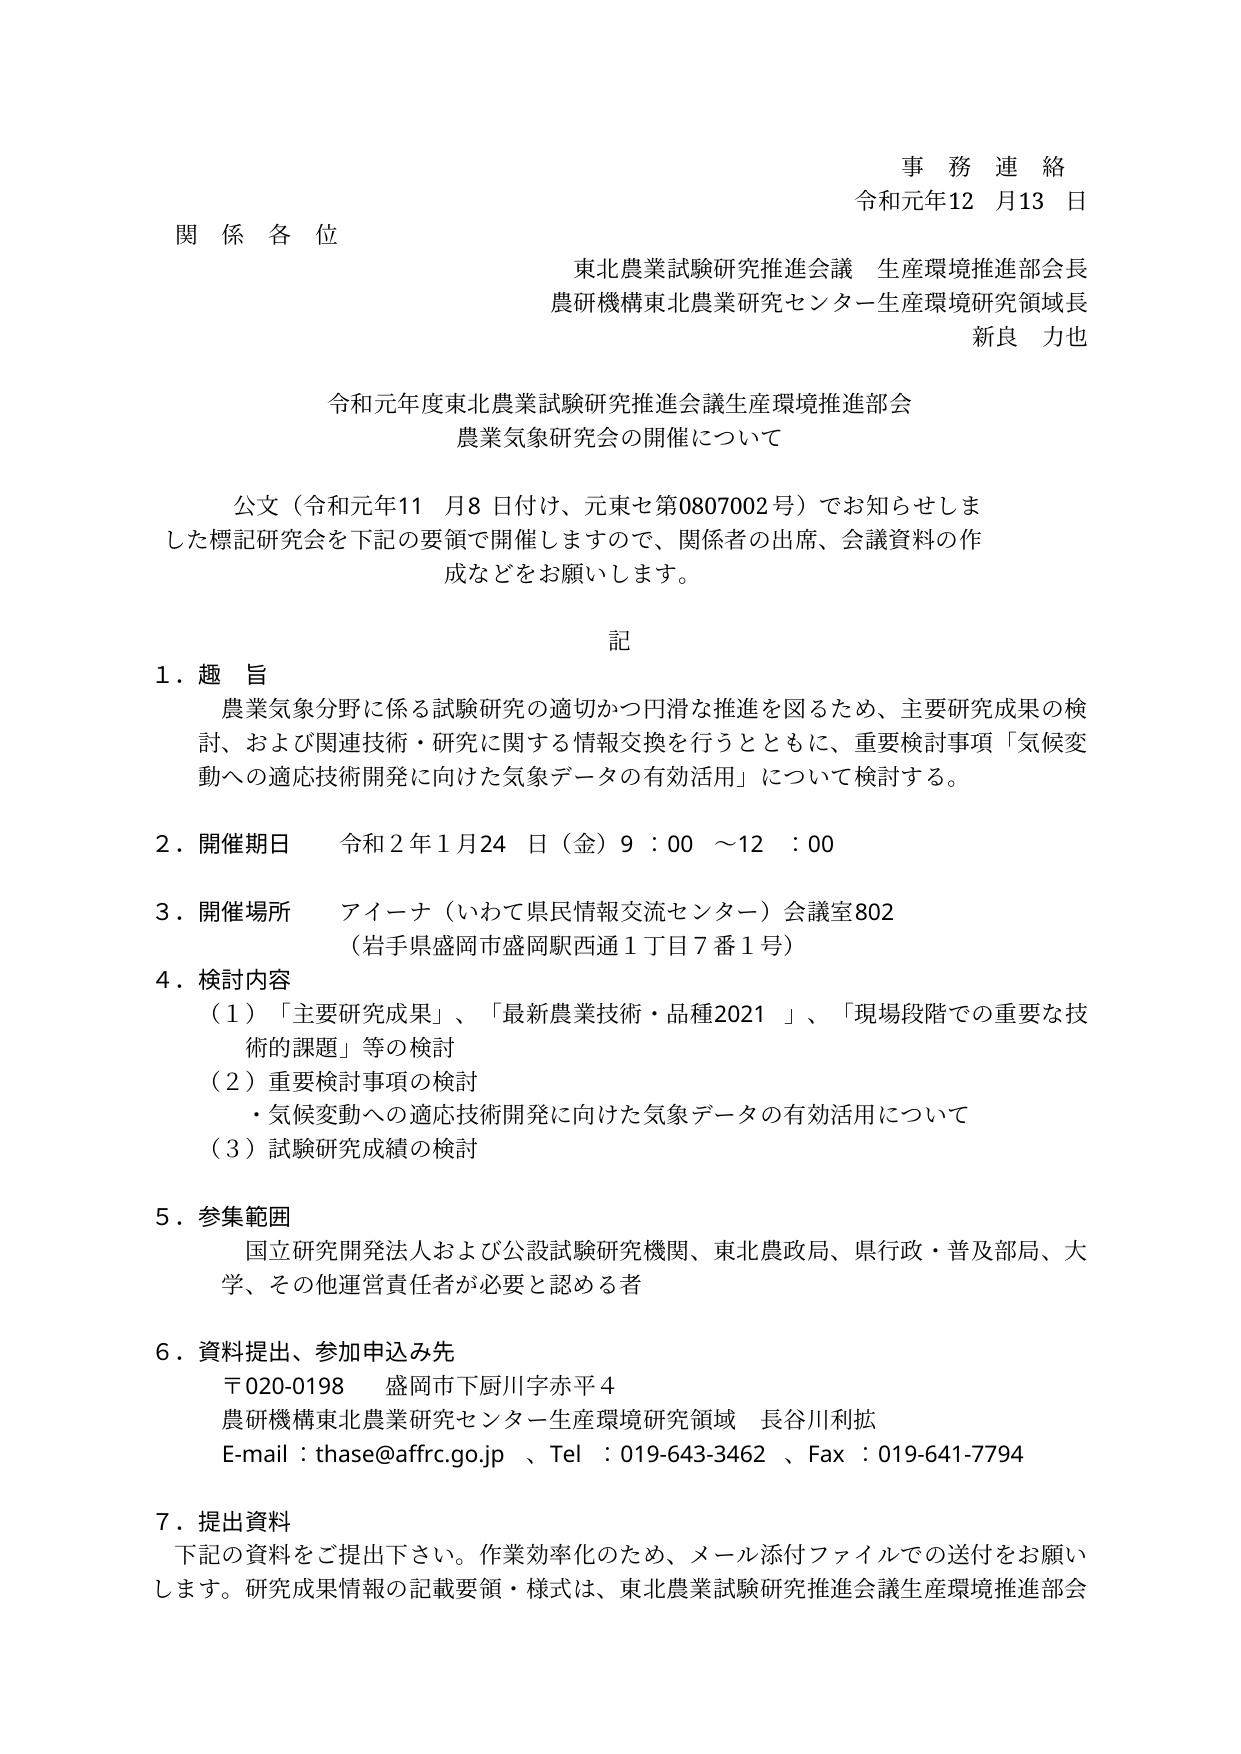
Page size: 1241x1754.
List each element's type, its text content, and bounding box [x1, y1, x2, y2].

text 令和元年12月13日 [171, 183, 1089, 217]
text 〒020-0198 盛岡市下厨川字赤平４ [151, 1368, 1089, 1402]
text 公文（令和元年11月8日付け、元東セ第0807002号）でお知らせしました標記研究会を下記の要領で開催しますので、関係者の出席、会議資料の作成などをお願いします。 [151, 488, 995, 589]
text １．趣 旨 [151, 657, 1089, 691]
text （２）重要検討事項の検討 [151, 1063, 1089, 1097]
text ２．開催期日 令和２年１月24日（金）9：00～12：00 [151, 826, 1089, 860]
text ４．検討内容 [151, 962, 1089, 995]
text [151, 1537, 1089, 1605]
text ７．提出資料 [151, 1503, 1089, 1537]
subtitle 記 [151, 623, 1089, 657]
text （１）「主要研究成果」、「最新農業技術・品種2021」、「現場段階での重要な技術的課題」等の検討 [175, 995, 1089, 1063]
text 関係各位 [171, 217, 1089, 251]
text （岩手県盛岡市盛岡駅西通１丁目７番１号） [151, 928, 1089, 962]
text 事務連絡 [173, 149, 1089, 183]
text 農業気象研究会の開催について [151, 420, 1089, 454]
text 東北農業試験研究推進会議 生産環境推進部会長 [151, 251, 1089, 284]
text 国立研究開発法人および公設試験研究機関、東北農政局、県行政・普及部局、大学、その他運営責任者が必要と認める者 [198, 1232, 1089, 1300]
text 農業気象分野に係る試験研究の適切かつ円滑な推進を図るため、主要研究成果の検討、および関連技術・研究に関する情報交換を行うとともに、重要検討事項「気候変動への適応技術開発に向けた気象データの有効活用」について検討する。 [175, 691, 1089, 792]
text ５．参集範囲 [151, 1198, 1089, 1232]
text 新良 力也 [151, 318, 1089, 352]
text ６．資料提出、参加申込み先 [151, 1334, 1089, 1368]
text E-mail：thase@affrc.go.jp、Tel：019-643-3462、Fax：019-641-7794 [151, 1436, 1089, 1469]
text （３）試験研究成績の検討 [151, 1131, 1089, 1165]
text ３．開催場所 アイーナ（いわて県民情報交流センター）会議室802 [151, 894, 1089, 928]
text 農研機構東北農業研究センター生産環境研究領域 長谷川利拡 [151, 1402, 1089, 1436]
text 令和元年度東北農業試験研究推進会議生産環境推進部会 [151, 386, 1089, 420]
text ・気候変動への適応技術開発に向けた気象データの有効活用について [151, 1097, 1089, 1131]
text 農研機構東北農業研究センター生産環境研究領域長 [151, 284, 1089, 318]
